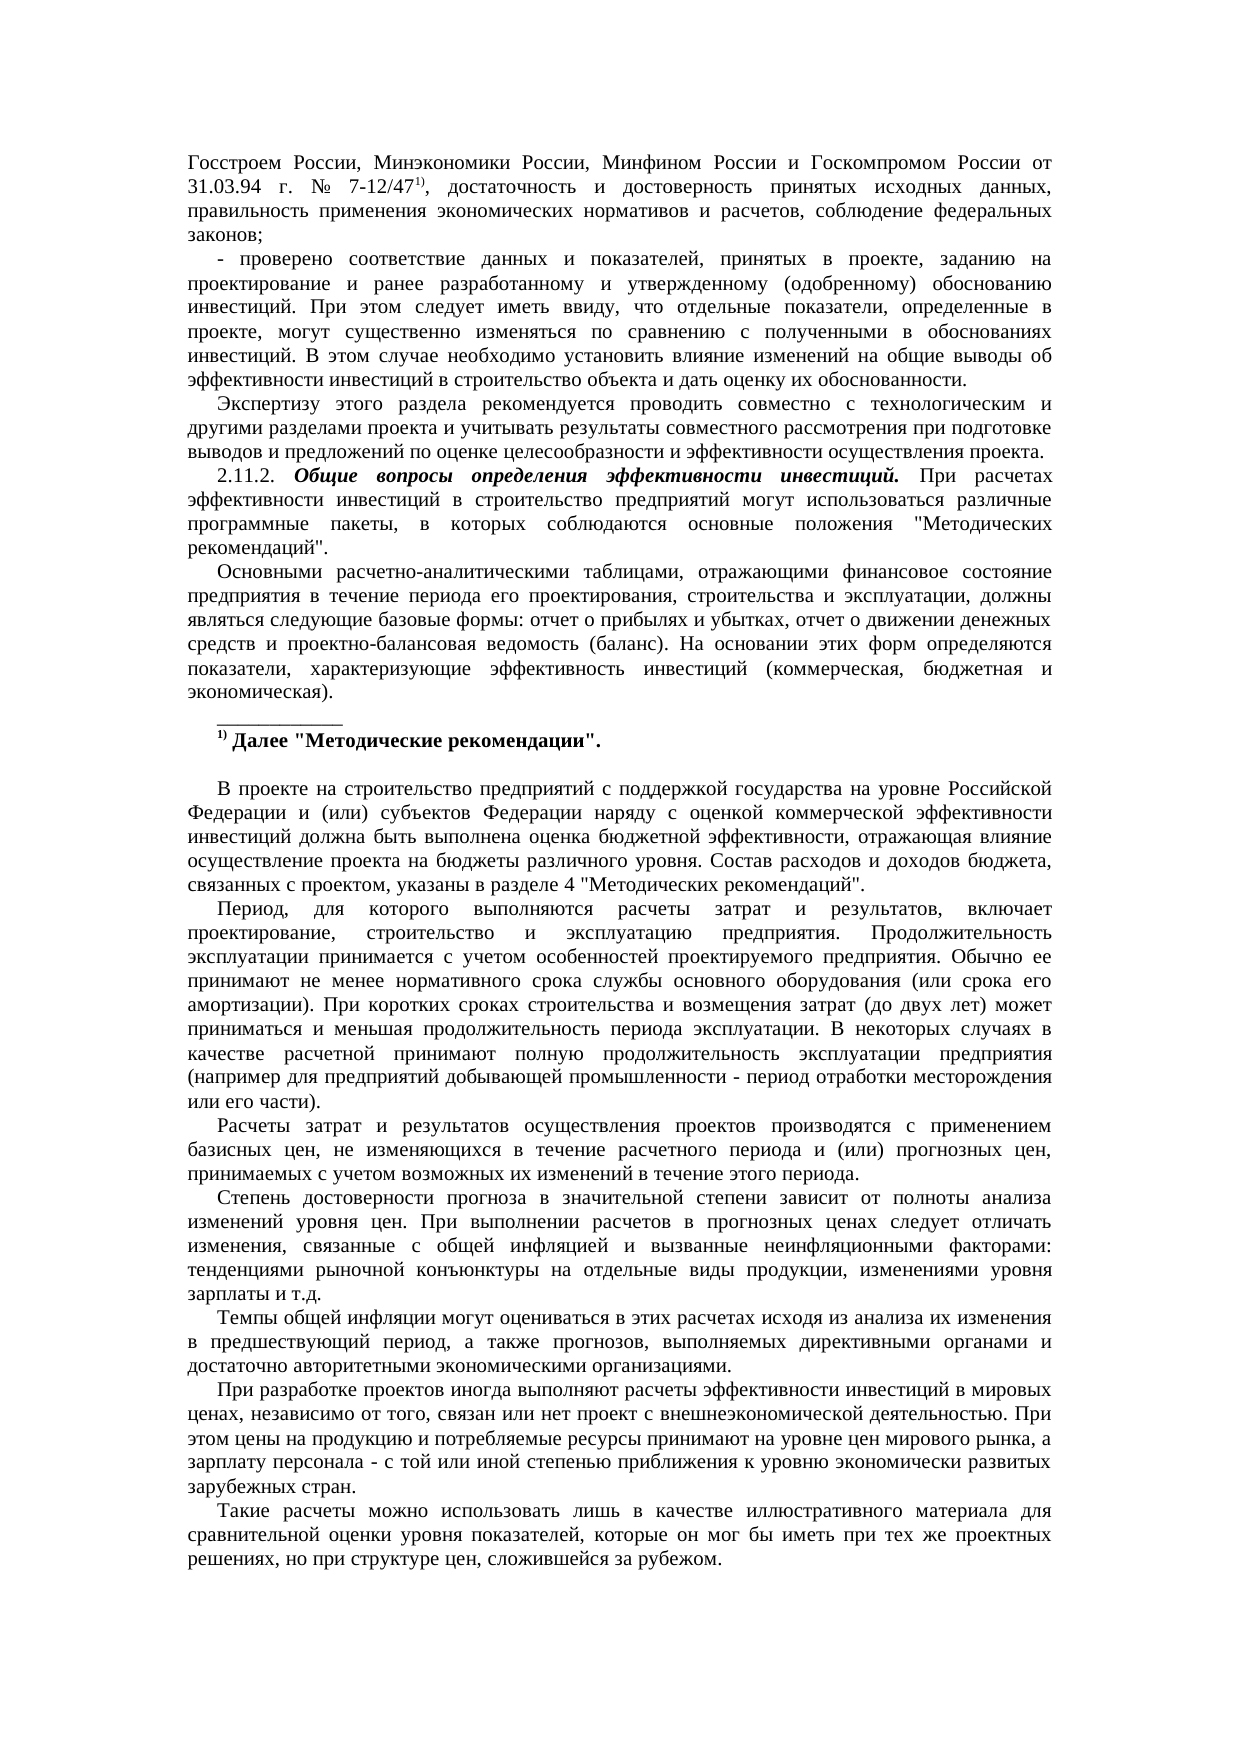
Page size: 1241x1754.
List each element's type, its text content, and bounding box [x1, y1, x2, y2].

text Основными расчетно-аналитическими таблицами, отражающими финансовое состояние предприятия в течение периода его проектирования, строительства и эксплуатации, должны являться следующие базовые формы: отчет о прибылях и убытках, отчет о движении денежных средств и проектно-балансовая ведомость (баланс). На основании этих форм определяются показатели, характеризующие эффективность инвестиций (коммерческая, бюджетная и экономическая). [187, 559, 1053, 703]
text Период, для которого выполняются расчеты затрат и результатов, включает проектирование, строительство и эксплуатацию предприятия. Продолжительность эксплуатации принимается с учетом особенностей проектируемого предприятия. Обычно ее принимают не менее нормативного срока службы основного оборудования (или срока его амортизации). При коротких сроках строительства и возмещения затрат (до двух лет) может приниматься и меньшая продолжительность периода эксплуатации. В некоторых случаях в качестве расчетной принимают полную продолжительность эксплуатации предприятия (например для предприятий добывающей промышленности - период отработки месторождения или его части). [187, 896, 1053, 1112]
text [187, 150, 1053, 246]
text Такие расчеты можно использовать лишь в качестве иллюстративного материала для сравнительной оценки уровня показателей, которые он мог бы иметь при тех же проектных решениях, но при структуре цен, сложившейся за рубежом. [187, 1497, 1053, 1570]
text Расчеты затрат и результатов осуществления проектов производятся с применением базисных цен, не изменяющихся в течение расчетного периода и (или) прогнозных цен, принимаемых с учетом возможных их изменений в течение этого периода. [187, 1112, 1053, 1185]
text 2.11.2. Общие вопросы определения эффективности инвестиций. При расчетах эффективности инвестиций в строительство предприятий могут использоваться различные программные пакеты, в которых соблюдаются основные положения "Методических рекомендаций". [187, 463, 1053, 559]
text ____________ [187, 703, 1053, 727]
text Степень достоверности прогноза в значительной степени зависит от полноты анализа изменений уровня цен. При выполнении расчетов в прогнозных ценах следует отличать изменения, связанные с общей инфляцией и вызванные неинфляционными факторами: тенденциями рыночной конъюнктуры на отдельные виды продукции, изменениями уровня зарплаты и т.д. [187, 1185, 1053, 1305]
text Экспертизу этого раздела рекомендуется проводить совместно с технологическим и другими разделами проекта и учитывать результаты совместного рассмотрения при подготовке выводов и предложений по оценке целесообразности и эффективности осуществления проекта. [187, 391, 1053, 463]
text 1) Далее "Методические рекомендации". [187, 727, 1053, 752]
text При разработке проектов иногда выполняют расчеты эффективности инвестиций в мировых ценах, независимо от того, связан или нет проект с внешнеэкономической деятельностью. При этом цены на продукцию и потребляемые ресурсы принимают на уровне цен мирового рынка, а зарплату персонала - с той или иной степенью приближения к уровню экономически развитых зарубежных стран. [187, 1377, 1053, 1497]
text В проекте на строительство предприятий с поддержкой государства на уровне Российской Федерации и (или) субъектов Федерации наряду с оценкой коммерческой эффективности инвестиций должна быть выполнена оценка бюджетной эффективности, отражающая влияние осуществление проекта на бюджеты различного уровня. Состав расходов и доходов бюджета, связанных с проектом, указаны в разделе 4 "Методических рекомендаций". [187, 776, 1053, 896]
text - проверено соответствие данных и показателей, принятых в проекте, заданию на проектирование и ранее разработанному и утвержденному (одобренному) обоснованию инвестиций. При этом следует иметь ввиду, что отдельные показатели, определенные в проекте, могут существенно изменяться по сравнению с полученными в обоснованиях инвестиций. В этом случае необходимо установить влияние изменений на общие выводы об эффективности инвестиций в строительство объекта и дать оценку их обоснованности. [187, 246, 1053, 391]
text Темпы общей инфляции могут оцениваться в этих расчетах исходя из анализа их изменения в предшествующий период, а также прогнозов, выполняемых директивными органами и достаточно авторитетными экономическими организациями. [187, 1305, 1053, 1377]
